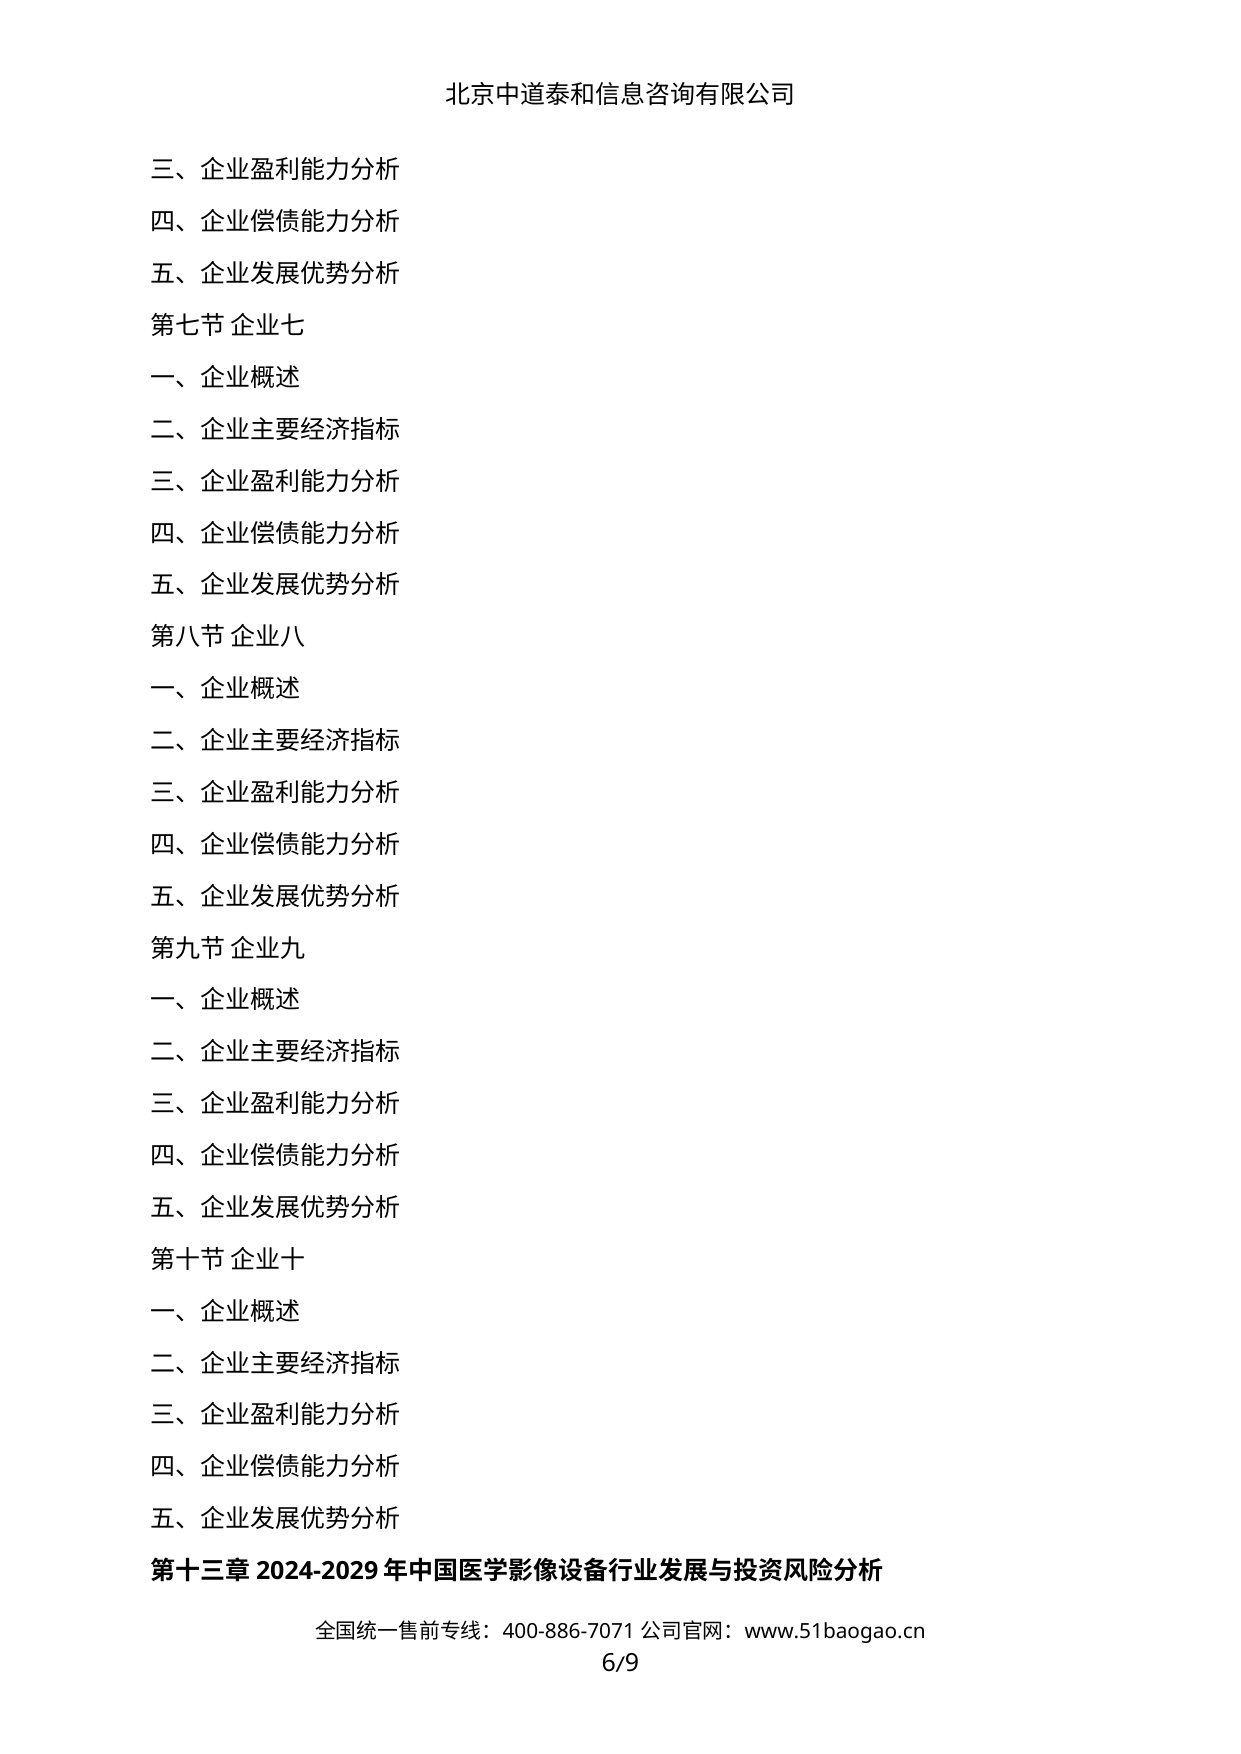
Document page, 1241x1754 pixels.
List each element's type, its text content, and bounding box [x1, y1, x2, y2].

text 三、企业盈利能力分析 [150, 461, 1090, 497]
text 第十三章 2024-2029年中国医学影像设备行业发展与投资风险分析 [150, 1551, 1090, 1587]
text 四、企业偿债能力分析 [150, 1136, 1090, 1172]
text 二、企业主要经济指标 [150, 1343, 1090, 1379]
text 一、企业概述 [150, 1291, 1090, 1327]
text 四、企业偿债能力分析 [150, 1447, 1090, 1483]
text 五、企业发展优势分析 [150, 254, 1090, 290]
text 五、企业发展优势分析 [150, 1187, 1090, 1224]
text 四、企业偿债能力分析 [150, 202, 1090, 238]
text 三、企业盈利能力分析 [150, 1084, 1090, 1120]
text 一、企业概述 [150, 357, 1090, 394]
text 三、企业盈利能力分析 [150, 150, 1090, 186]
text 一、企业概述 [150, 980, 1090, 1016]
text 第八节 企业八 [150, 617, 1090, 653]
text 第十节 企业十 [150, 1239, 1090, 1276]
text 三、企业盈利能力分析 [150, 772, 1090, 809]
text 第七节 企业七 [150, 306, 1090, 342]
text 五、企业发展优势分析 [150, 565, 1090, 601]
text 四、企业偿债能力分析 [150, 513, 1090, 549]
text 一、企业概述 [150, 669, 1090, 705]
text 三、企业盈利能力分析 [150, 1395, 1090, 1431]
text 第九节 企业九 [150, 928, 1090, 964]
text 二、企业主要经济指标 [150, 1032, 1090, 1068]
text 四、企业偿债能力分析 [150, 824, 1090, 861]
text 五、企业发展优势分析 [150, 876, 1090, 912]
text 二、企业主要经济指标 [150, 721, 1090, 757]
text 二、企业主要经济指标 [150, 409, 1090, 446]
text 五、企业发展优势分析 [150, 1499, 1090, 1535]
